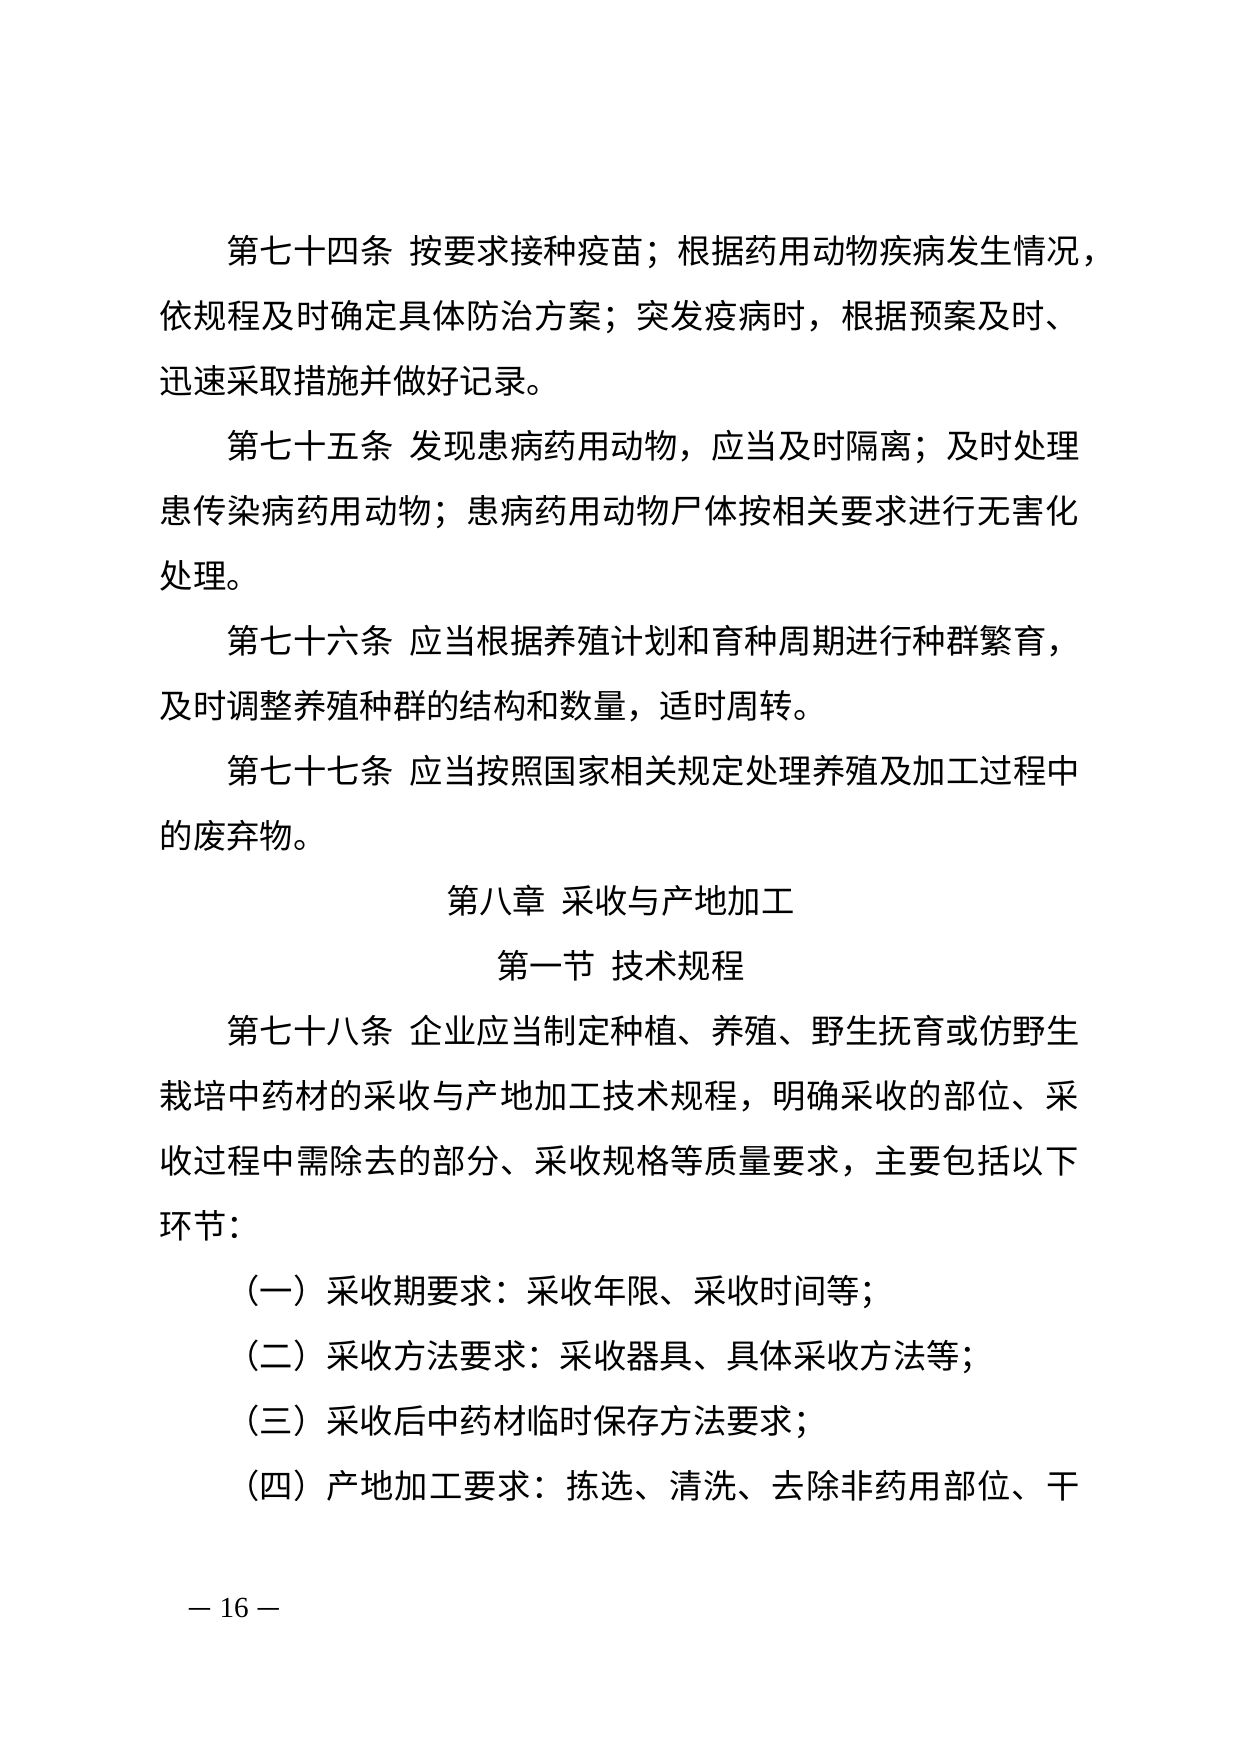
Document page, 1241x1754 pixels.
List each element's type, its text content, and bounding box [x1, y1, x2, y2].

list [159, 1452, 1081, 1517]
list 采收后中药材临时保存方法要求； [159, 1387, 1081, 1452]
text 第七十八条 企业应当制定种植、养殖、野生抚育或仿野生栽培中药材的采收与产地加工技术规程，明确采收的部位、采收过程中需除去的部分、采收规格等质量要求，主要包括以下环节： [159, 997, 1081, 1257]
text 第一节 技术规程 [159, 932, 1081, 997]
list 采收方法要求：采收器具、具体采收方法等； [159, 1322, 1081, 1387]
text 第七十四条 按要求接种疫苗；根据药用动物疾病发生情况，依规程及时确定具体防治方案；突发疫病时，根据预案及时、迅速采取措施并做好记录。 [159, 217, 1081, 412]
text 第七十五条 发现患病药用动物，应当及时隔离；及时处理患传染病药用动物；患病药用动物尸体按相关要求进行无害化处理。 [159, 412, 1081, 607]
text 第八章 采收与产地加工 [159, 867, 1081, 932]
text 第七十六条 应当根据养殖计划和育种周期进行种群繁育，及时调整养殖种群的结构和数量，适时周转。 [159, 607, 1081, 737]
list 采收期要求：采收年限、采收时间等； [159, 1257, 1081, 1322]
text 第七十七条 应当按照国家相关规定处理养殖及加工过程中的废弃物。 [159, 737, 1081, 867]
